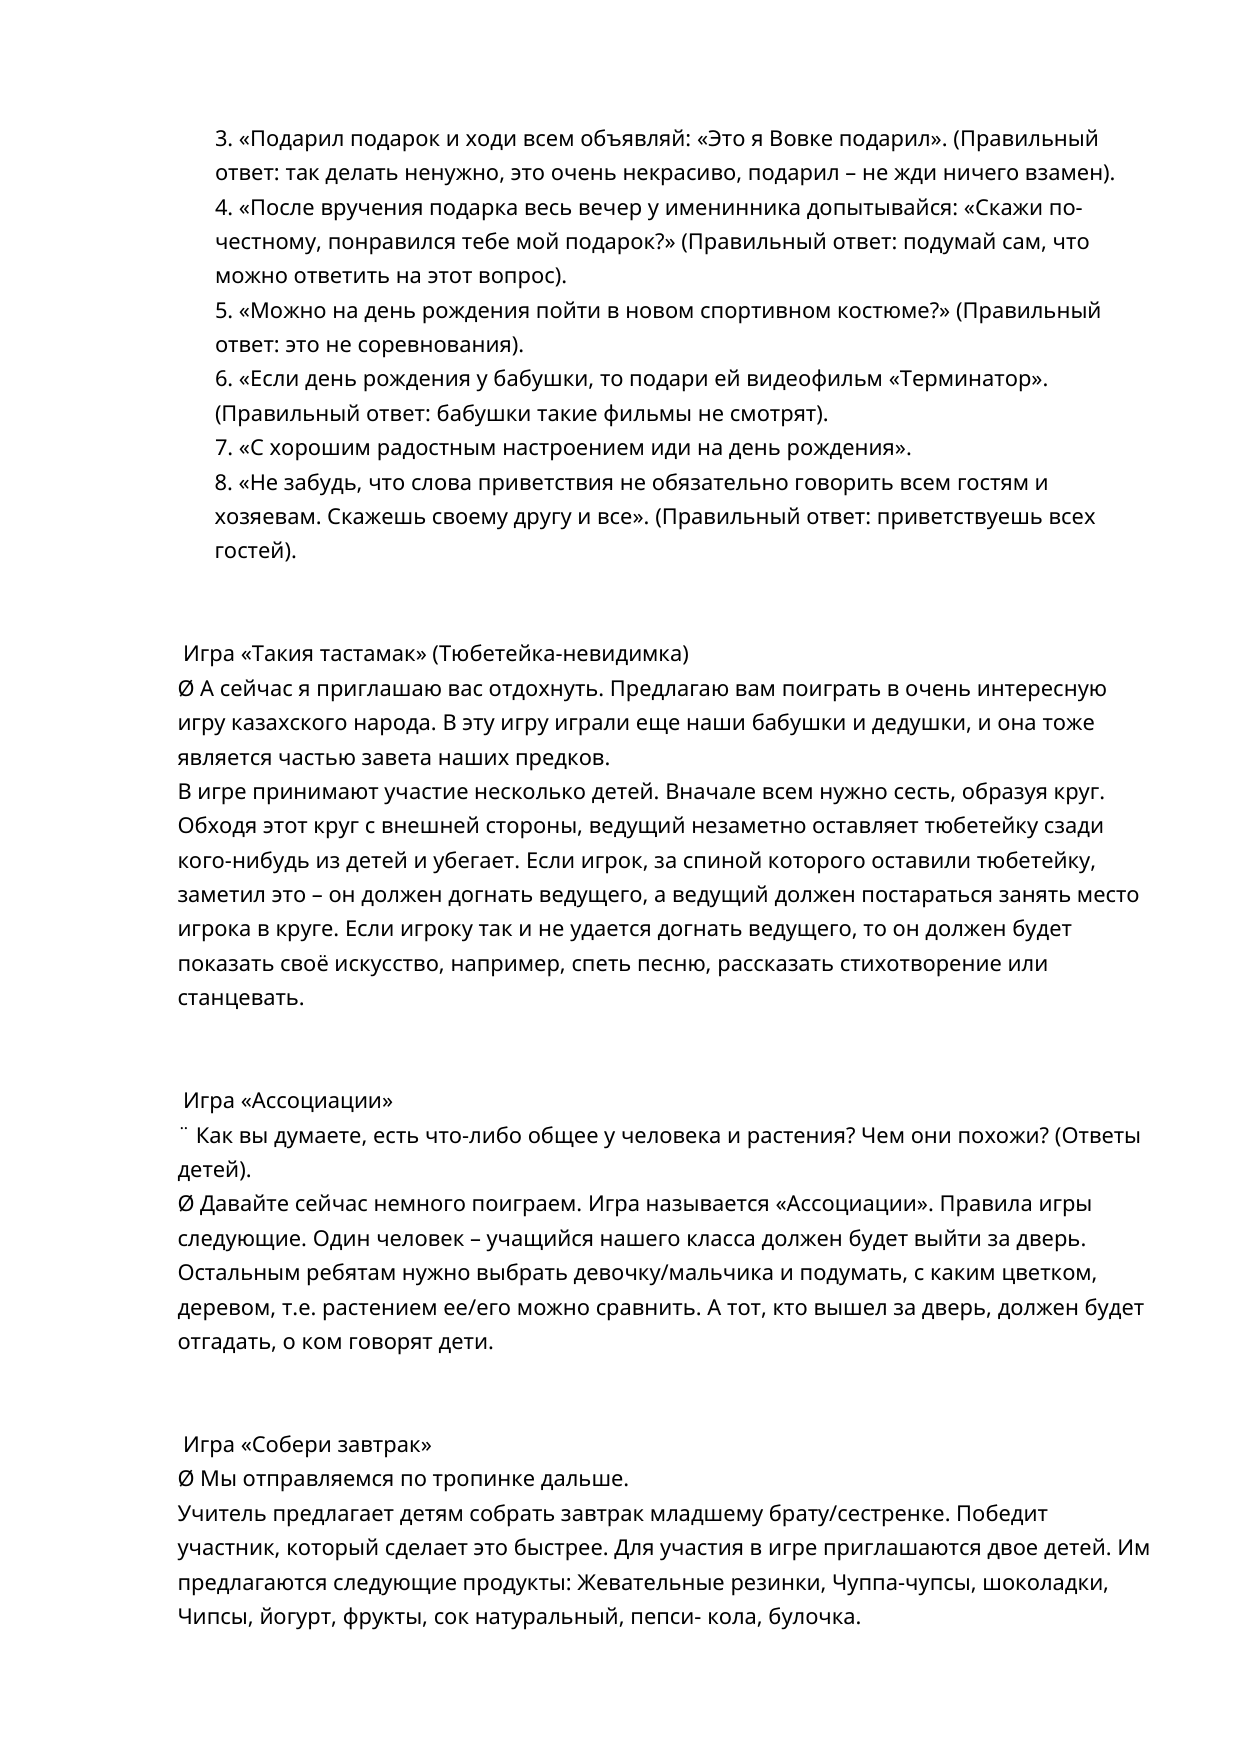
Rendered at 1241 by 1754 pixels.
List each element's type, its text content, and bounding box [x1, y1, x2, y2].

text 6. «Если день рождения у бабушки, то подари ей видеофильм «Терминатор». (Правильный ответ: бабушки такие фильмы не смотрят). [215, 359, 1152, 427]
text Игра «Собери завтрак» [177, 1424, 1152, 1459]
text Ø А сейчас я приглашаю вас отдохнуть. Предлагаю вам поиграть в очень интересную игру казахского народа. В эту игру играли еще наши бабушки и дедушки, и она тоже является частью завета наших предков. [177, 668, 1152, 771]
text Учитель предлагает детям собрать завтрак младшему брату/сестренке. Победит участник, который сделает это быстрее. Для участия в игре приглашаются двое детей. Им предлагаются следующие продукты: Жевательные резинки, Чуппа-чупсы, шоколадки, Чипсы, йогурт, фрукты, сок натуральный, пепси- кола, булочка. [177, 1493, 1152, 1631]
text 3. «Подарил подарок и ходи всем объявляй: «Это я Вовке подарил». (Правильный ответ: так делать ненужно, это очень некрасиво, подарил – не жди ничего взамен). [215, 118, 1152, 187]
text 5. «Можно на день рождения пойти в новом спортивном костюме?» (Правильный ответ: это не соревнования). [215, 290, 1152, 359]
text В игре принимают участие несколько детей. Вначале всем нужно сесть, образуя круг. Обходя этот круг с внешней стороны, ведущий незаметно оставляет тюбетейку сзади кого-нибудь из детей и убегает. Если игрок, за спиной которого оставили тюбетейку, заметил это – он должен догнать ведущего, а ведущий должен постараться занять место игрока в круге. Если игроку так и не удается догнать ведущего, то он должен будет показать своё искусство, например, спеть песню, рассказать стихотворение или станцевать. [177, 771, 1152, 1012]
text ¨ Как вы думаете, есть что-либо общее у человека и растения? Чем они похожи? (Ответы детей). [177, 1115, 1152, 1184]
text 8. «Не забудь, что слова приветствия не обязательно говорить всем гостям и хозяевам. Скажешь своему другу и все». (Правильный ответ: приветствуешь всех гостей). [214, 462, 1152, 565]
text Ø Мы отправляемся по тропинке дальше. [177, 1459, 1152, 1493]
text 7. «С хорошим радостным настроением иди на день рождения». [215, 427, 1152, 462]
text Игра «Ассоциации» [177, 1081, 1152, 1115]
text Ø Давайте сейчас немного поиграем. Игра называется «Ассоциации». Правила игры следующие. Один человек – учащийся нашего класса должен будет выйти за дверь. Остальным ребятам нужно выбрать девочку/мальчика и подумать, с каким цветком, деревом, т.е. растением ее/его можно сравнить. А тот, кто вышел за дверь, должен будет отгадать, о ком говорят дети. [177, 1184, 1152, 1356]
text Игра «Такия тастамак» (Тюбетейка-невидимка) [177, 634, 1152, 668]
text 4. «После вручения подарка весь вечер у именинника допытывайся: «Скажи по-честному, понравился тебе мой подарок?» (Правильный ответ: подумай сам, что можно ответить на этот вопрос). [215, 187, 1152, 290]
